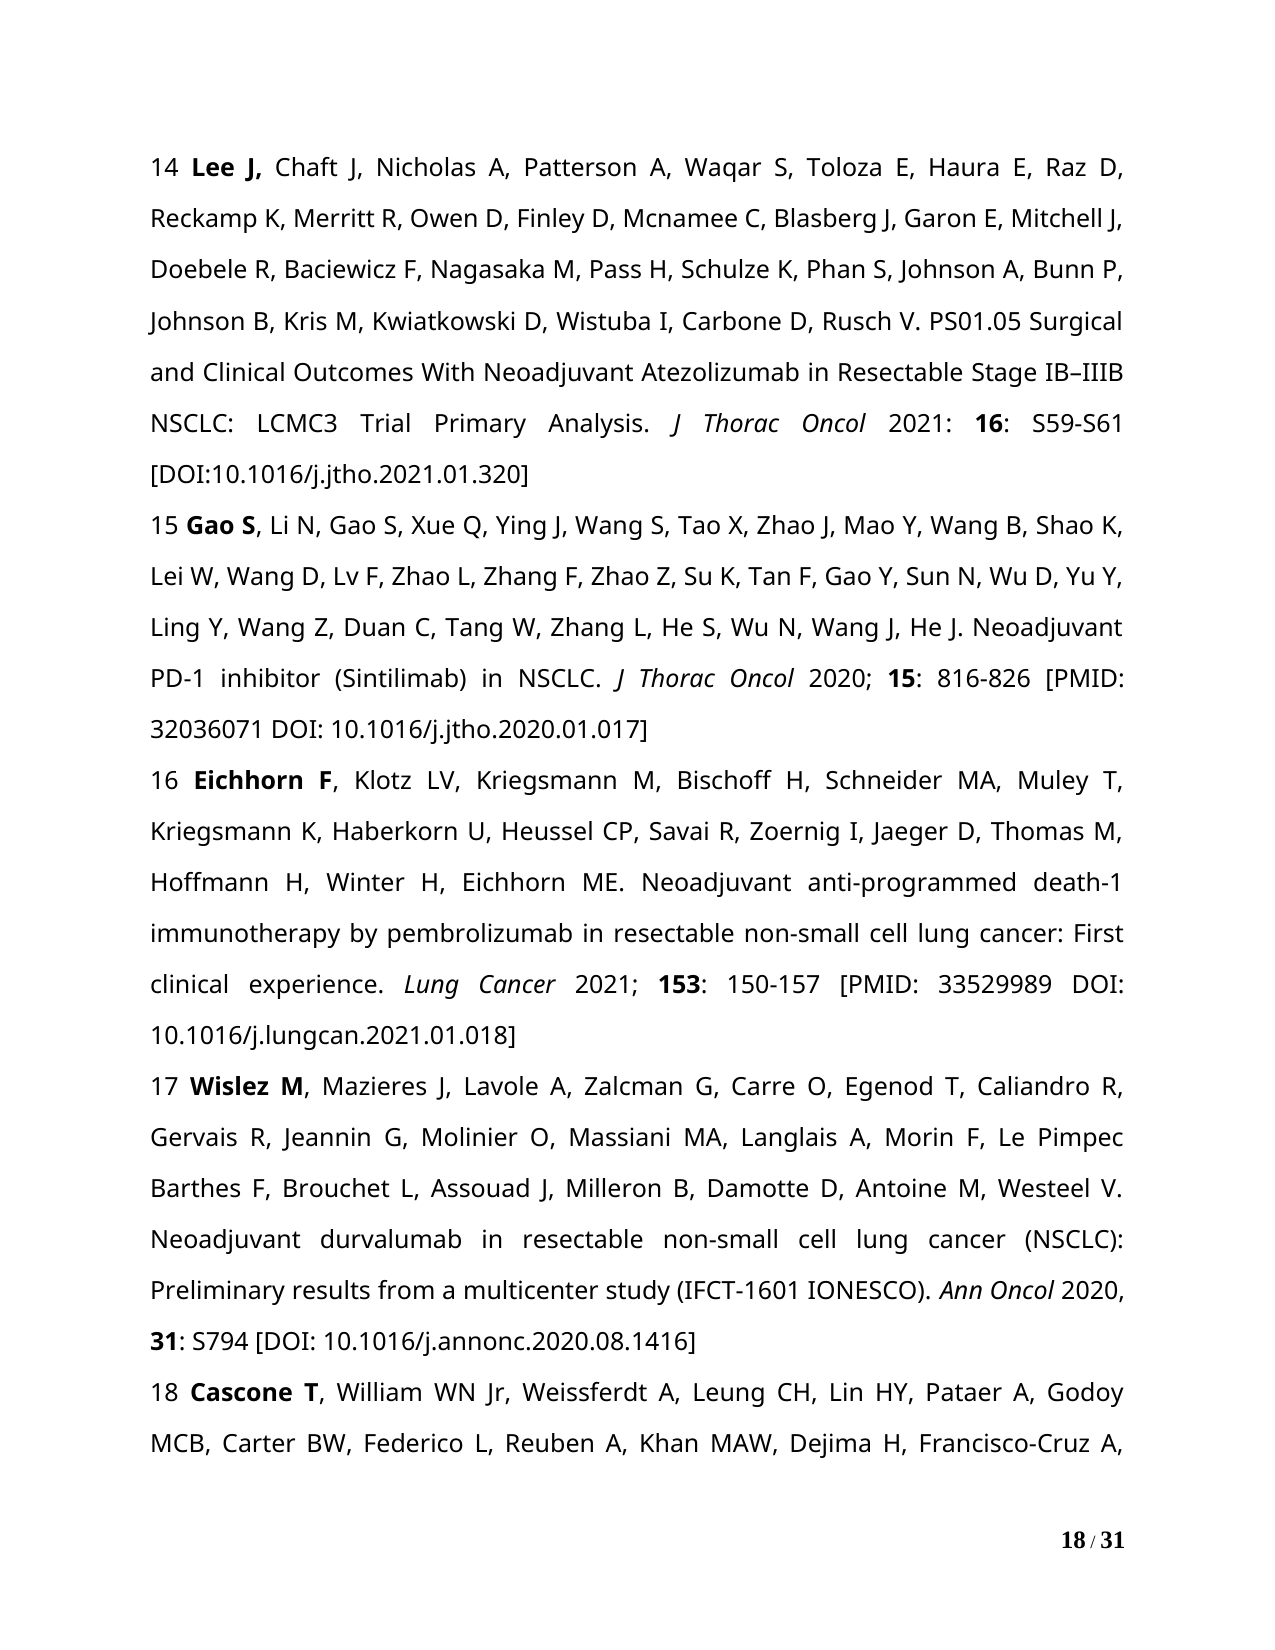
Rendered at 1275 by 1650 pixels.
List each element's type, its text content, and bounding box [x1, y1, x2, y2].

text 14 Lee J, Chaft J, Nicholas A, Patterson A, Waqar S, Toloza E, Haura E, Raz D, Reckamp K, Merritt R, Owen D, Finley D, Mcnamee C, Blasberg J, Garon E, Mitchell J, Doebele R, Baciewicz F, Nagasaka M, Pass H, Schulze K, Phan S, Johnson A, Bunn P, Johnson B, Kris M, Kwiatkowski D, Wistuba I, Carbone D, Rusch V. PS01.05 Surgical and Clinical Outcomes With Neoadjuvant Atezolizumab in Resectable Stage IB–IIIB NSCLC: LCMC3 Trial Primary Analysis. J Thorac Oncol 2021: 16: S59-S61 [DOI:10.1016/j.jtho.2021.01.320] [150, 150, 1125, 490]
text 16 Eichhorn F, Klotz LV, Kriegsmann M, Bischoff H, Schneider MA, Muley T, Kriegsmann K, Haberkorn U, Heussel CP, Savai R, Zoernig I, Jaeger D, Thomas M, Hoffmann H, Winter H, Eichhorn ME. Neoadjuvant anti-programmed death-1 immunotherapy by pembrolizumab in resectable non-small cell lung cancer: First clinical experience. Lung Cancer 2021; 153: 150-157 [PMID: 33529989 DOI: 10.1016/j.lungcan.2021.01.018] [150, 762, 1125, 1052]
text 17 Wislez M, Mazieres J, Lavole A, Zalcman G, Carre O, Egenod T, Caliandro R, Gervais R, Jeannin G, Molinier O, Massiani MA, Langlais A, Morin F, Le Pimpec Barthes F, Brouchet L, Assouad J, Milleron B, Damotte D, Antoine M, Westeel V. Neoadjuvant durvalumab in resectable non-small cell lung cancer (NSCLC): Preliminary results from a multicenter study (IFCT-1601 IONESCO). Ann Oncol 2020, 31: S794 [DOI: 10.1016/j.annonc.2020.08.1416] [150, 1069, 1125, 1358]
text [150, 1375, 1125, 1460]
text 15 Gao S, Li N, Gao S, Xue Q, Ying J, Wang S, Tao X, Zhao J, Mao Y, Wang B, Shao K, Lei W, Wang D, Lv F, Zhao L, Zhang F, Zhao Z, Su K, Tan F, Gao Y, Sun N, Wu D, Yu Y, Ling Y, Wang Z, Duan C, Tang W, Zhang L, He S, Wu N, Wang J, He J. Neoadjuvant PD-1 inhibitor (Sintilimab) in NSCLC. J Thorac Oncol 2020; 15: 816-826 [PMID: 32036071 DOI: 10.1016/j.jtho.2020.01.017] [150, 507, 1125, 746]
